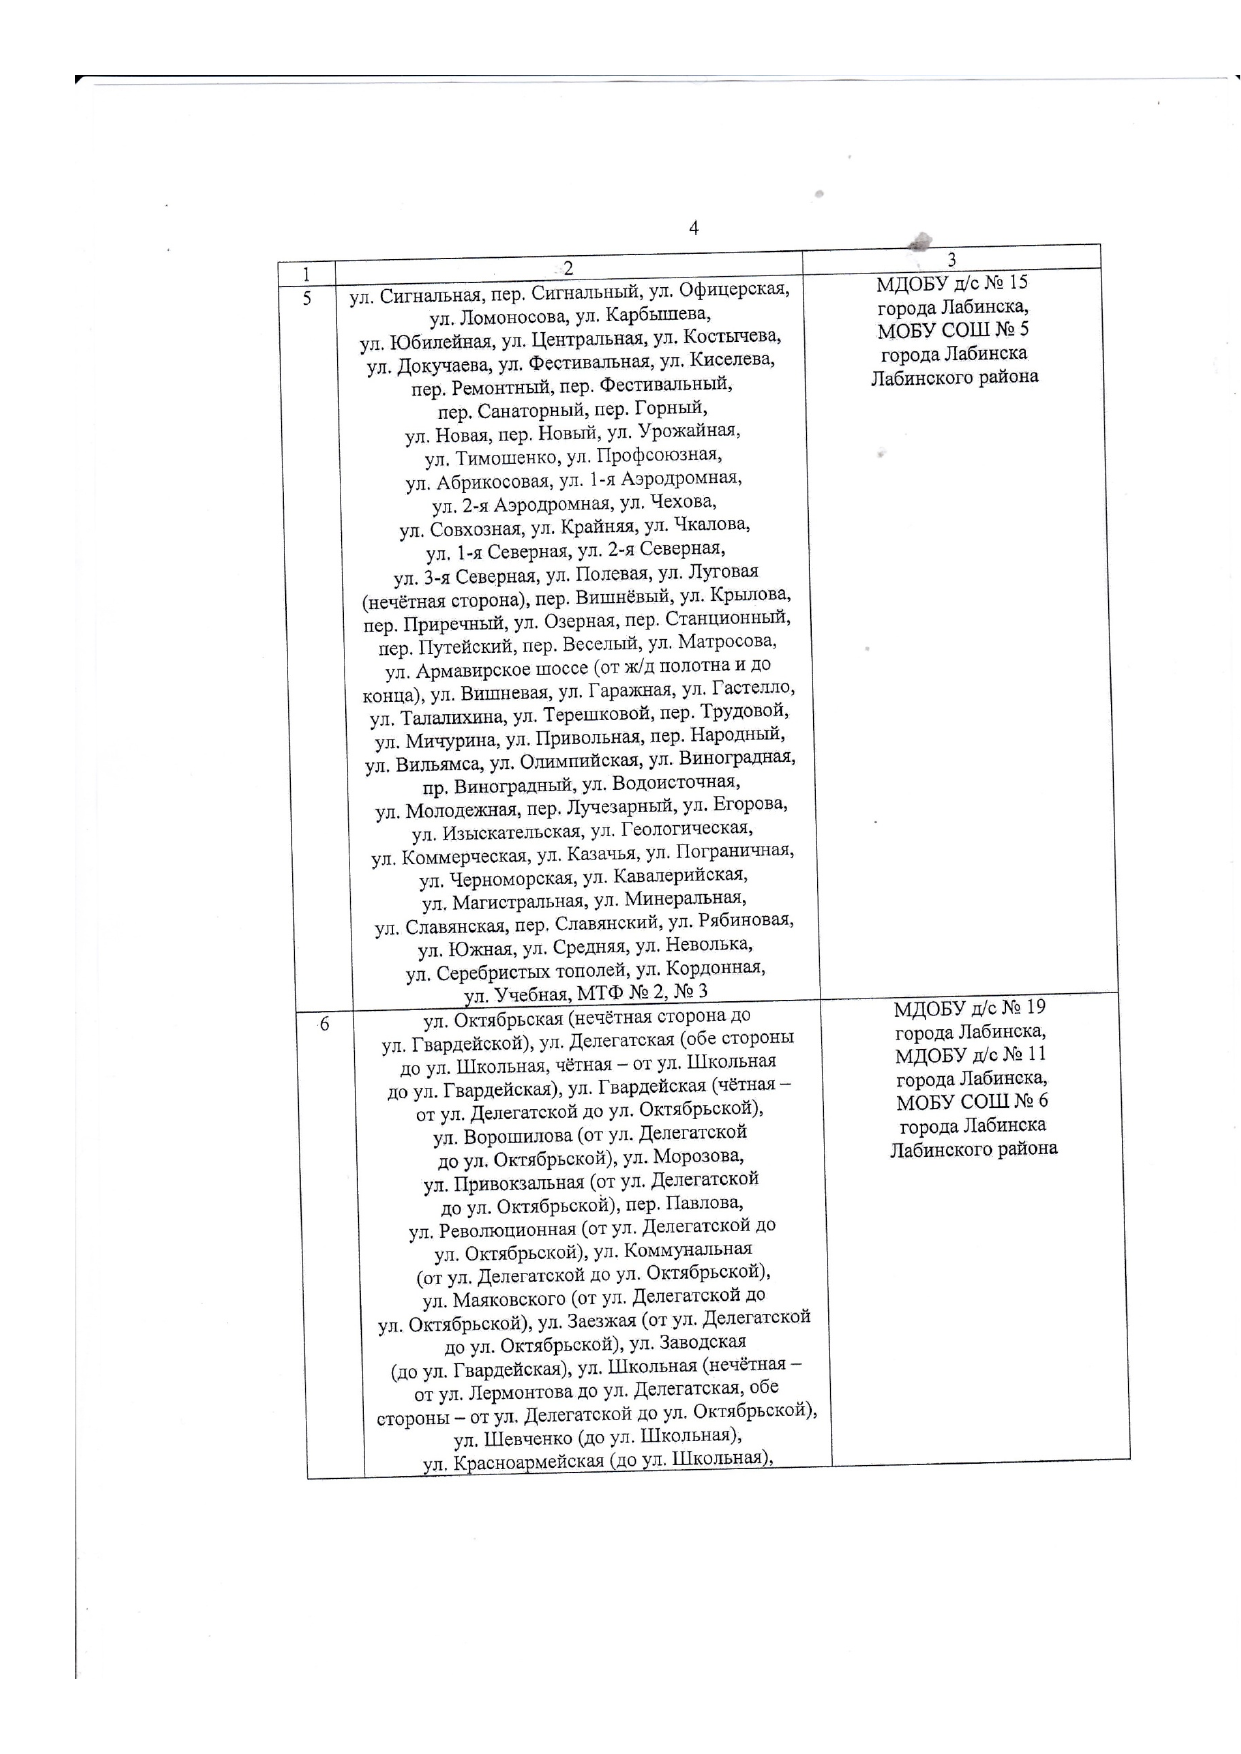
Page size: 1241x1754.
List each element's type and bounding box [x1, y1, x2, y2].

picture [75, 75, 1241, 1679]
